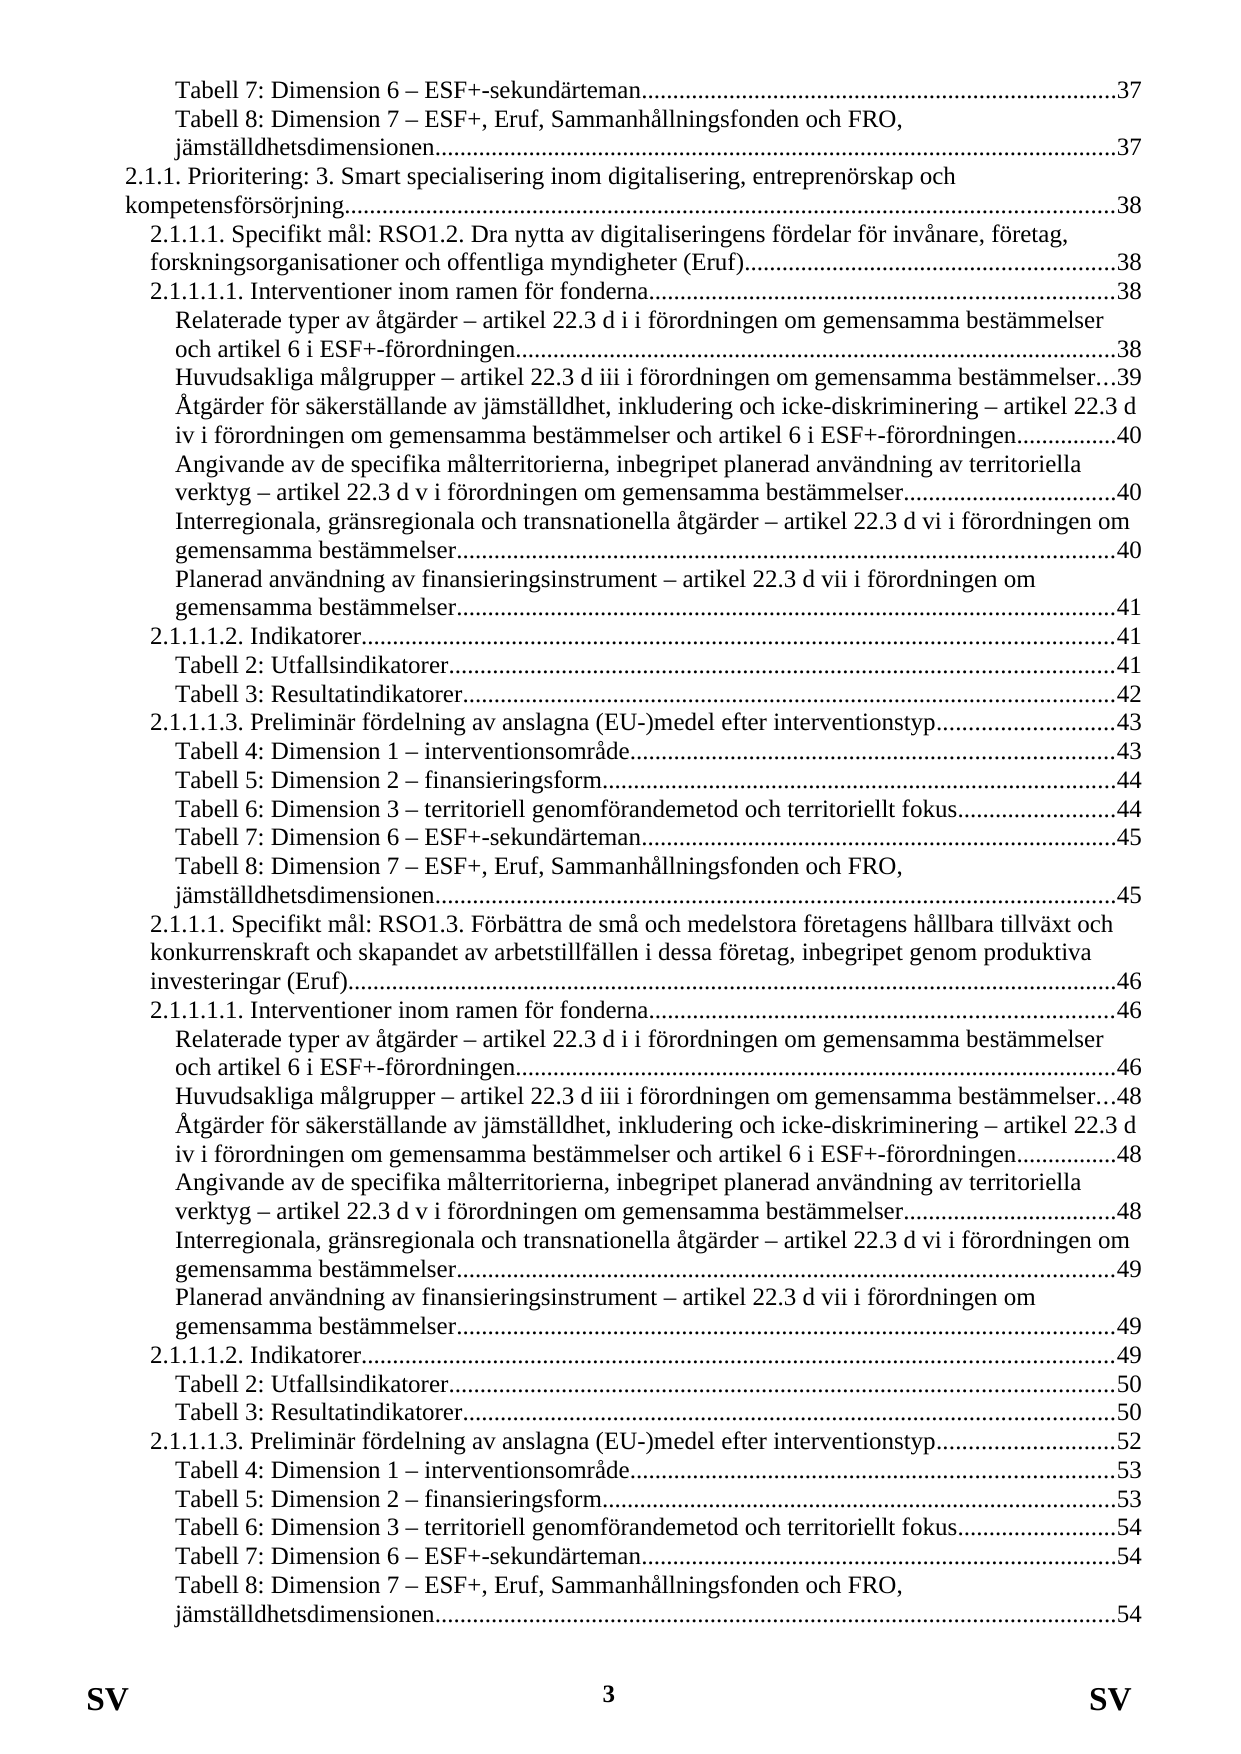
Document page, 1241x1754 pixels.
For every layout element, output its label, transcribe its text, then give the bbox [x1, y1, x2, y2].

text Tabell 4: Dimension 1 – interventionsområde 43 [175, 736, 1143, 765]
text Åtgärder för säkerställande av jämställdhet, inkludering och icke-diskriminering – artikel 22.3 d iv i förordningen om gemensamma bestämmelser och artikel 6 i ESF+-förordningen 40 [175, 391, 1143, 449]
text Tabell 8: Dimension 7 – ESF+, Eruf, Sammanhållningsfonden och FRO, jämställdhetsdimensionen 54 [175, 1570, 1143, 1627]
text 2.1.1.1.3. Preliminär fördelning av anslagna (EU-)medel efter interventionstyp 52 [150, 1426, 1143, 1455]
text Tabell 6: Dimension 3 – territoriell genomförandemetod och territoriellt fokus 44 [175, 794, 1143, 822]
text Tabell 8: Dimension 7 – ESF+, Eruf, Sammanhållningsfonden och FRO, jämställdhetsdimensionen 37 [175, 104, 1143, 161]
text Tabell 3: Resultatindikatorer 42 [175, 679, 1143, 707]
text 2.1.1. Prioritering: 3. Smart specialisering inom digitalisering, entreprenörskap och kompetensförsörjning 38 [125, 161, 1143, 219]
text Tabell 4: Dimension 1 – interventionsområde 53 [175, 1455, 1143, 1484]
text 2.1.1.1.3. Preliminär fördelning av anslagna (EU-)medel efter interventionstyp 43 [150, 707, 1143, 736]
text Planerad användning av finansieringsinstrument – artikel 22.3 d vii i förordningen om gemensamma bestämmelser 49 [175, 1282, 1143, 1340]
text 2.1.1.1. Specifikt mål: RSO1.2. Dra nytta av digitaliseringens fördelar för invånare, företag, forskningsorganisationer och offentliga myndigheter (Eruf) 38 [150, 219, 1143, 276]
text Tabell 6: Dimension 3 – territoriell genomförandemetod och territoriellt fokus 54 [175, 1512, 1143, 1541]
text Huvudsakliga målgrupper – artikel 22.3 d iii i förordningen om gemensamma bestämmelser 48 [175, 1081, 1143, 1110]
text Angivande av de specifika målterritorierna, inbegripet planerad användning av territoriella verktyg – artikel 22.3 d v i förordningen om gemensamma bestämmelser 40 [175, 449, 1143, 506]
text Tabell 7: Dimension 6 – ESF+-sekundärteman 37 [175, 75, 1143, 104]
text Tabell 5: Dimension 2 – finansieringsform 53 [175, 1484, 1143, 1512]
text 2.1.1.1.2. Indikatorer 41 [150, 621, 1143, 650]
text Huvudsakliga målgrupper – artikel 22.3 d iii i förordningen om gemensamma bestämmelser 39 [175, 362, 1143, 391]
text Tabell 8: Dimension 7 – ESF+, Eruf, Sammanhållningsfonden och FRO, jämställdhetsdimensionen 45 [175, 851, 1143, 909]
text Åtgärder för säkerställande av jämställdhet, inkludering och icke-diskriminering – artikel 22.3 d iv i förordningen om gemensamma bestämmelser och artikel 6 i ESF+-förordningen 48 [175, 1110, 1143, 1167]
text Interregionala, gränsregionala och transnationella åtgärder – artikel 22.3 d vi i förordningen om gemensamma bestämmelser 40 [175, 506, 1143, 564]
text Interregionala, gränsregionala och transnationella åtgärder – artikel 22.3 d vi i förordningen om gemensamma bestämmelser 49 [175, 1225, 1143, 1282]
text 2.1.1.1.1. Interventioner inom ramen för fonderna 38 [150, 276, 1143, 305]
text Relaterade typer av åtgärder – artikel 22.3 d i i förordningen om gemensamma bestämmelser och artikel 6 i ESF+-förordningen 38 [175, 305, 1143, 362]
text Tabell 2: Utfallsindikatorer 50 [175, 1369, 1143, 1397]
text Tabell 3: Resultatindikatorer 50 [175, 1397, 1143, 1426]
text 2.1.1.1.1. Interventioner inom ramen för fonderna 46 [150, 995, 1143, 1024]
text Tabell 7: Dimension 6 – ESF+-sekundärteman 45 [175, 822, 1143, 851]
text 2.1.1.1. Specifikt mål: RSO1.3. Förbättra de små och medelstora företagens hållbara tillväxt och konkurrenskraft och skapandet av arbetstillfällen i dessa företag, inbegripet genom produktiva investeringar (Eruf) 46 [150, 909, 1143, 995]
text Tabell 5: Dimension 2 – finansieringsform 44 [175, 765, 1143, 794]
text Angivande av de specifika målterritorierna, inbegripet planerad användning av territoriella verktyg – artikel 22.3 d v i förordningen om gemensamma bestämmelser 48 [175, 1167, 1143, 1225]
text Tabell 7: Dimension 6 – ESF+-sekundärteman 54 [175, 1541, 1143, 1570]
text Tabell 2: Utfallsindikatorer 41 [175, 650, 1143, 679]
text Planerad användning av finansieringsinstrument – artikel 22.3 d vii i förordningen om gemensamma bestämmelser 41 [175, 564, 1143, 621]
text Relaterade typer av åtgärder – artikel 22.3 d i i förordningen om gemensamma bestämmelser och artikel 6 i ESF+-förordningen 46 [175, 1024, 1143, 1081]
text 2.1.1.1.2. Indikatorer 49 [150, 1340, 1143, 1369]
